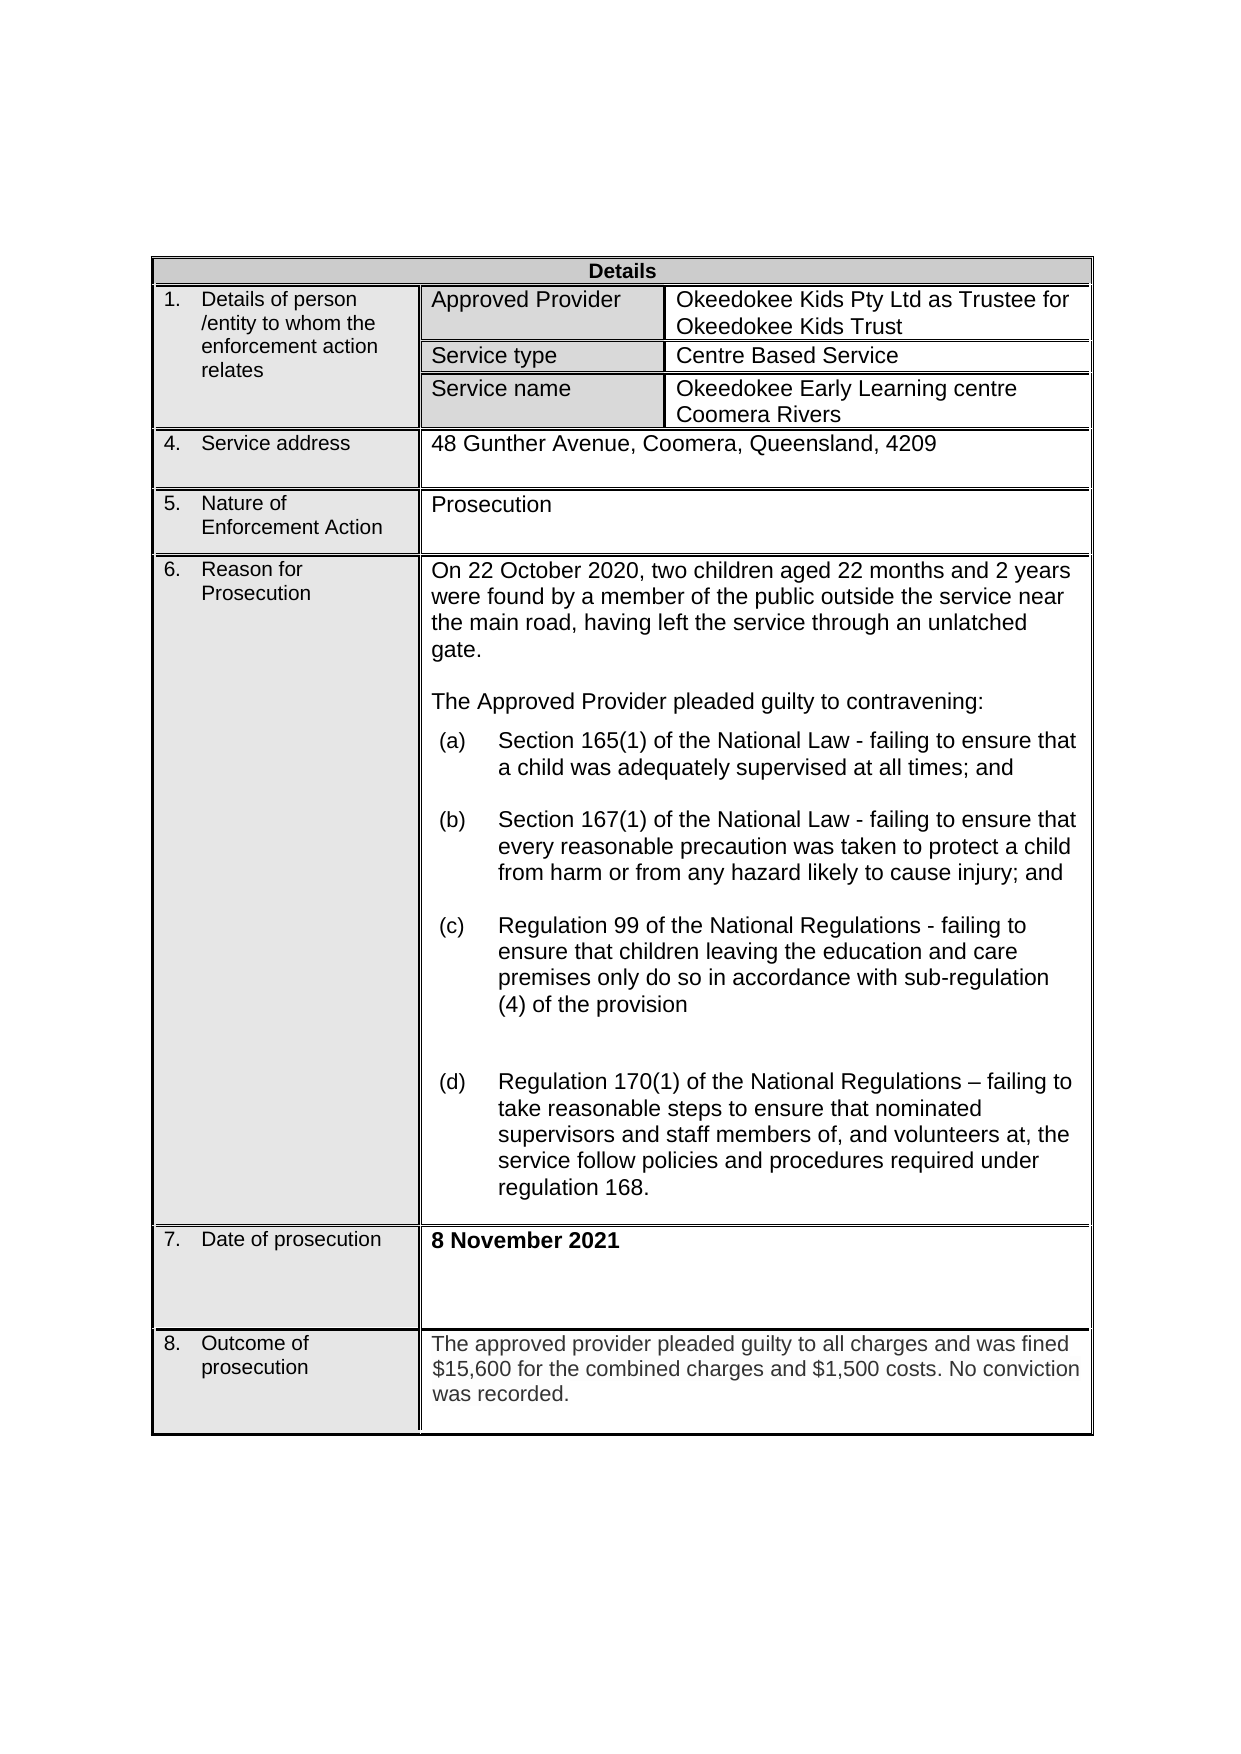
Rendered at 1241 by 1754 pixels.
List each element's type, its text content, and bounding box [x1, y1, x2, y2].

table_cell The approved provider pleaded guilty to all charges and was fined $15,600 for the combined charges and $1,500 costs. No conviction was recorded. [420, 1328, 1092, 1433]
table_cell Details of person /entity to whom the enforcement action relates [152, 283, 420, 427]
table_cell Date of prosecution [154, 1224, 419, 1327]
table_cell Prosecution [422, 487, 1091, 553]
table_cell Service address [154, 427, 419, 487]
table_cell Approved Provider [422, 287, 663, 339]
table_cell Service type [422, 342, 663, 371]
table_cell On 22 October 2020, two children aged 22 months and 2 years were found by a member of the public outside the service near the main road, having left the service through an unlatched gate. The Approved Provider pleaded guilty to contravening: Section 165(1) of the National Law - failing to ensure that a child was adequately supervised at all times; and Section 167(1) of the National Law - failing to ensure that every reasonable precaution was taken to protect a child from harm or from any hazard likely to cause injury; and Regulation 99 of the National Regulations - failing to ensure that children leaving the education and care premises only do so in accordance with sub-regulation (4) of the provision Regulation 170(1) of the National Regulations – failing to take reasonable steps to ensure that nominated supervisors and staff members of, and volunteers at, the service follow policies and procedures required under regulation 168. [420, 553, 1092, 1224]
table_cell 48 Gunther Avenue, Coomera, Queensland, 4209 [422, 427, 1091, 487]
table_cell Okeedokee Kids Pty Ltd as Trustee for Okeedokee Kids Trust [665, 283, 1092, 339]
table_cell Centre Based Service [666, 339, 1091, 371]
table_cell Nature of Enforcement Action [154, 487, 419, 553]
table_header Details [154, 259, 1091, 283]
table_cell Service name [422, 375, 663, 427]
table_cell 8 November 2021 [422, 1224, 1091, 1327]
table_cell Outcome of prosecution [152, 1328, 420, 1433]
table_cell Reason for Prosecution [152, 553, 420, 1224]
table_cell Okeedokee Early Learning centre Coomera Rivers [666, 371, 1091, 427]
